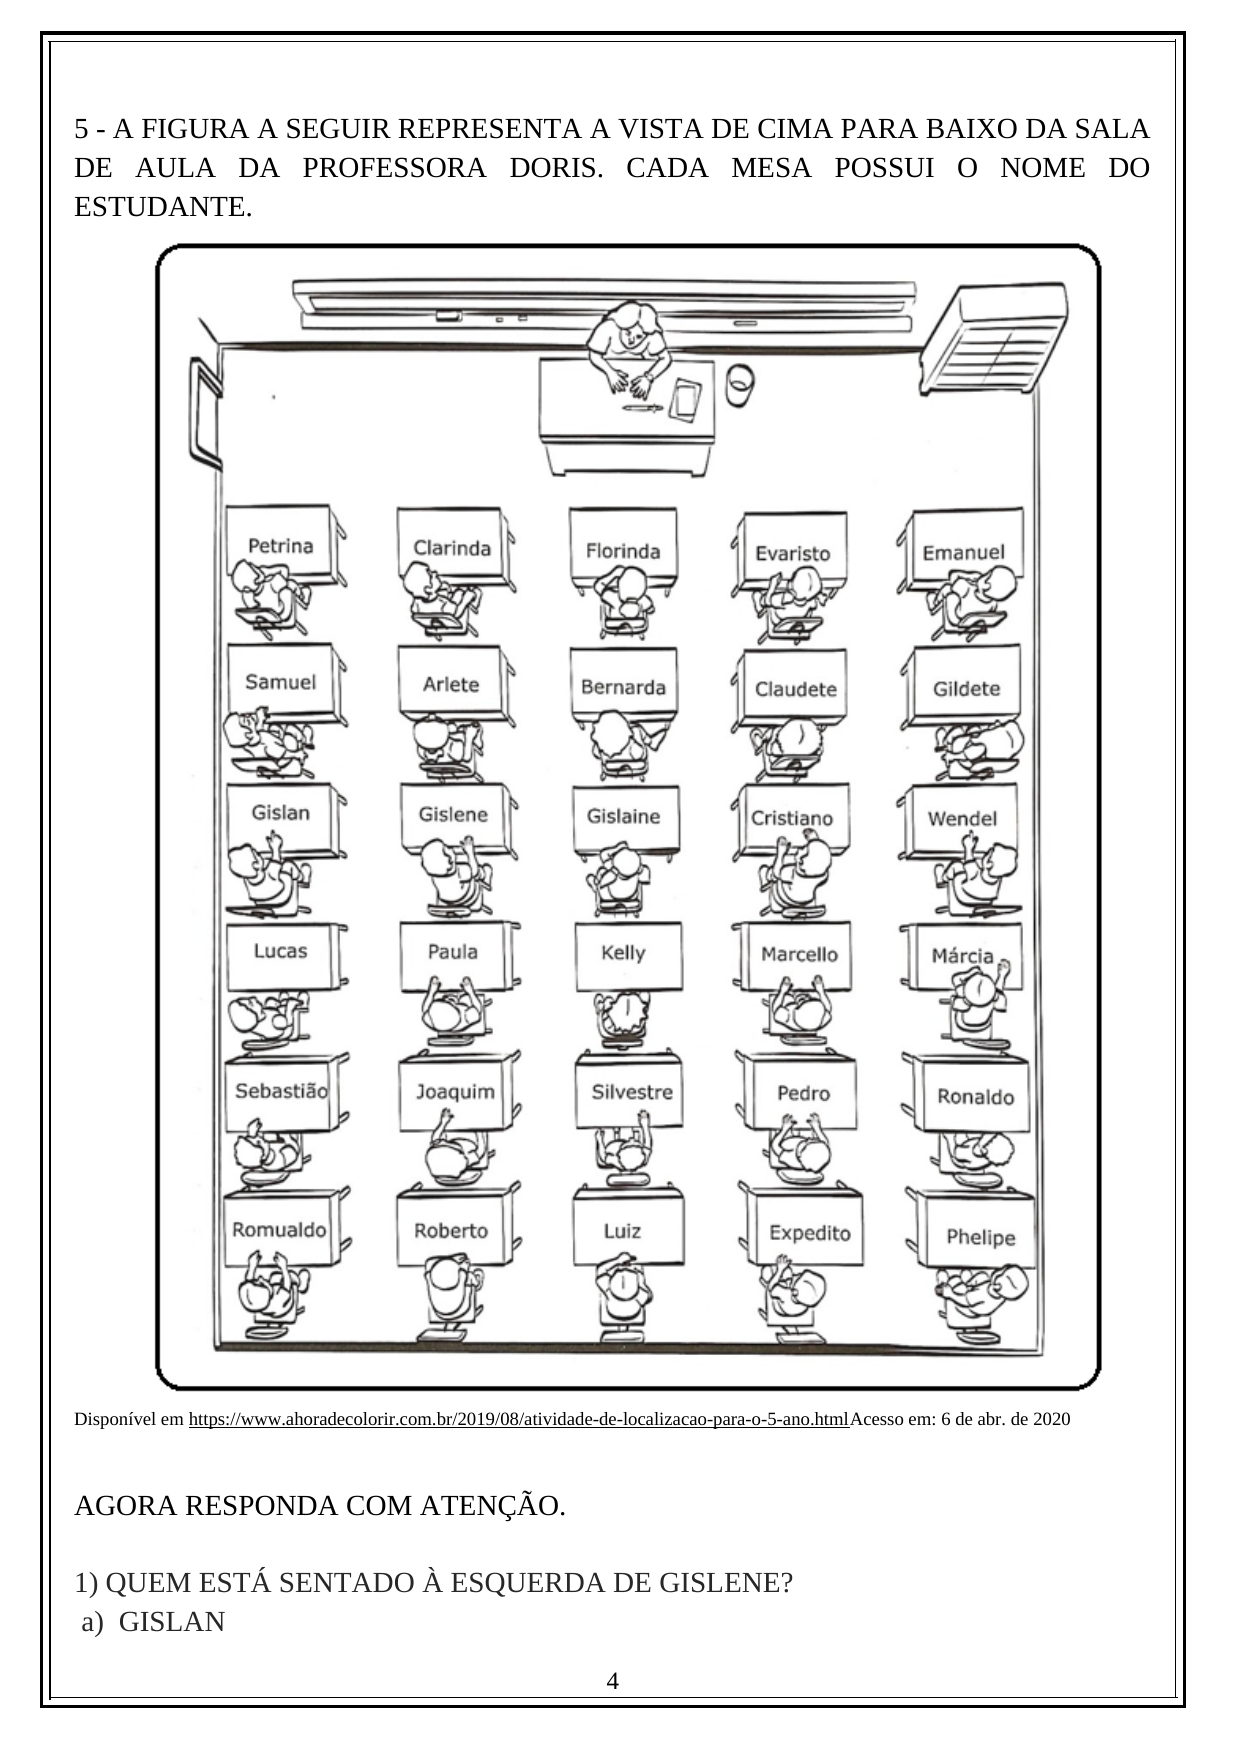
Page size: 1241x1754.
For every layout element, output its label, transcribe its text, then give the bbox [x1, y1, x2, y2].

text 5 - A FIGURA A SEGUIR REPRESENTA A VISTA DE CIMA PARA BAIXO DA SALA DE AULA DA PROFESSORA DORIS. CADA MESA POSSUI O NOME DO ESTUDANTE. [74, 112, 1152, 222]
picture [146, 228, 1116, 1407]
text 1) QUEM ESTÁ SENTADO À ESQUERDA DE GISLENE? [74, 1565, 1152, 1599]
text a) GISLAN [74, 1604, 1152, 1637]
text AGORA RESPONDA COM ATENÇÃO. [74, 1488, 1152, 1522]
text Disponível em https://www.ahoradecolorir.com.br/2019/08/atividade-de-localizacao-para-o-5-ano.htmlAcesso em: 6 de abr. de 2020 [74, 1408, 1152, 1430]
